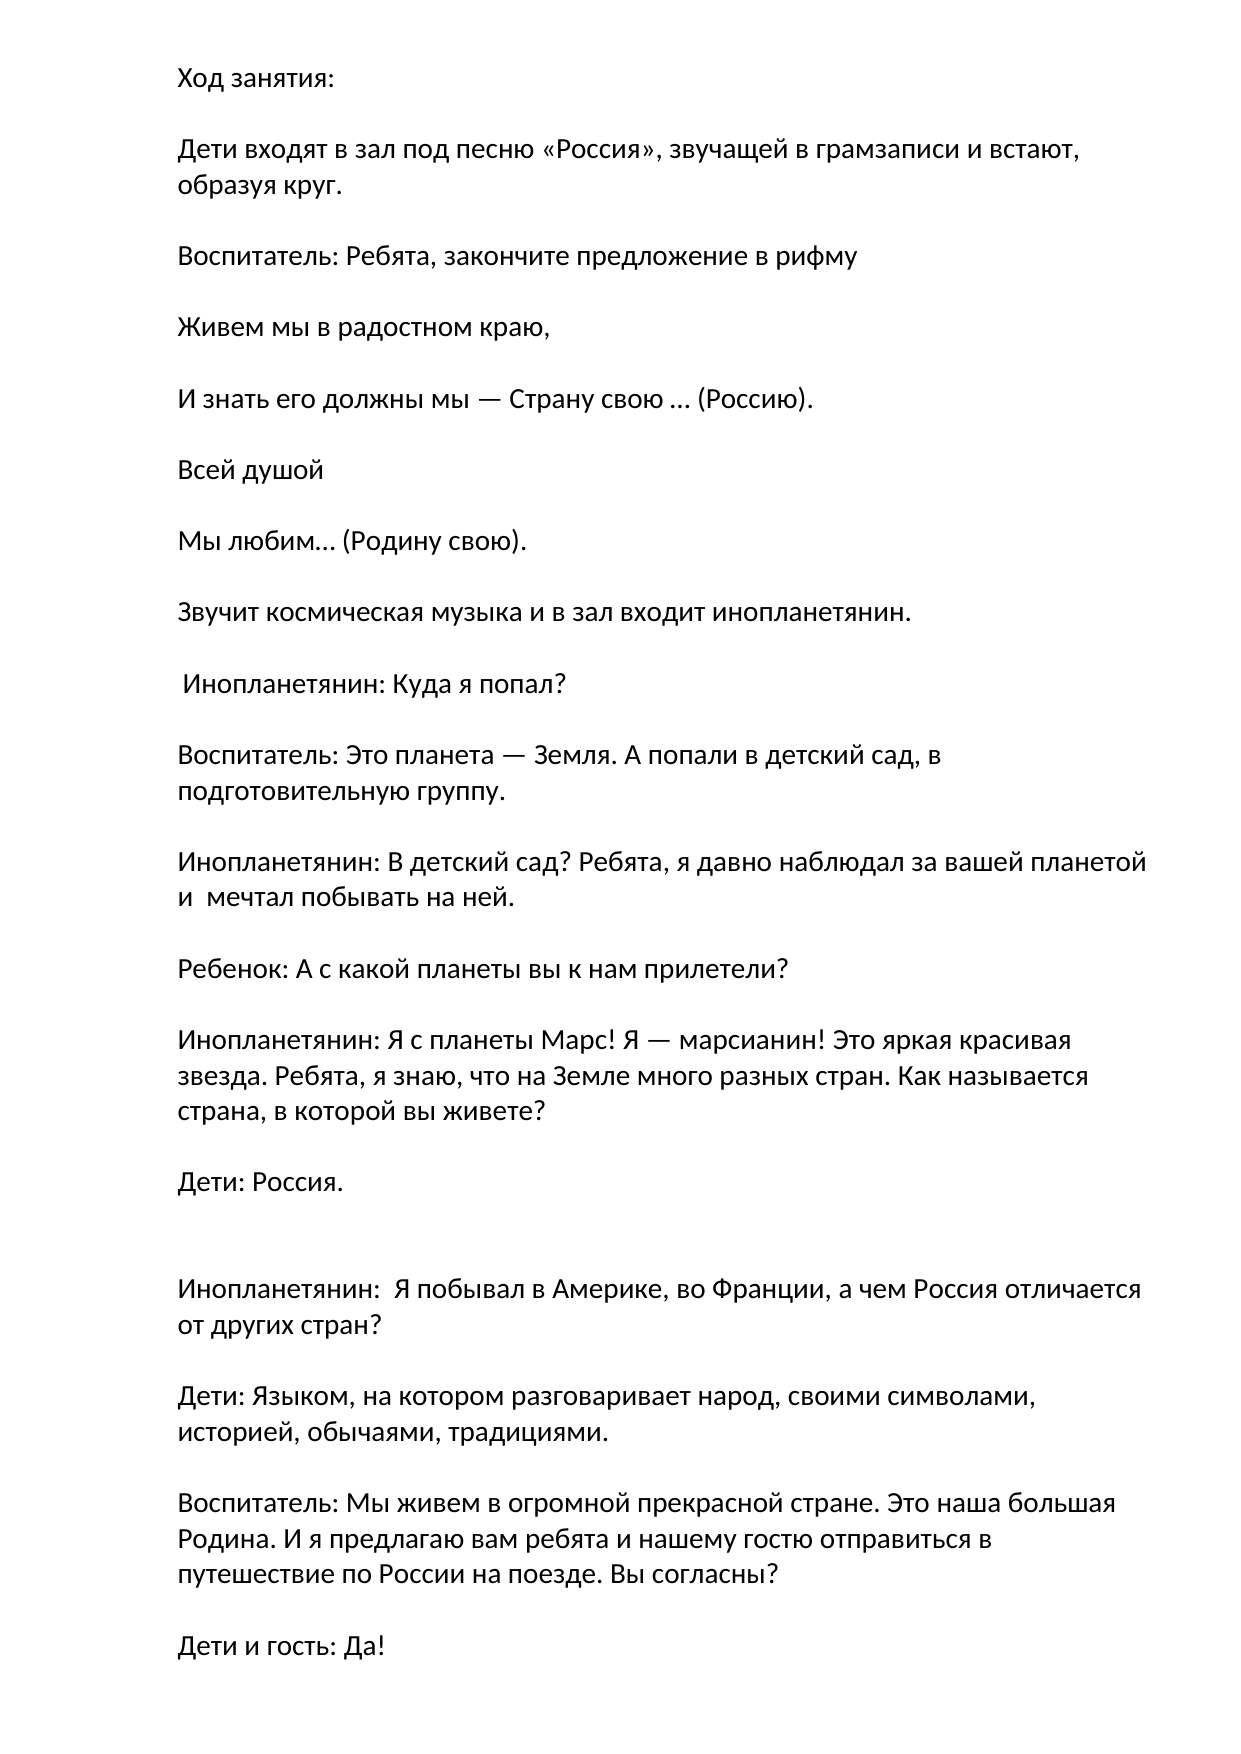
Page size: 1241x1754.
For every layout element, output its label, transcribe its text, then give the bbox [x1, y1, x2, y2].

text Инопланетянин: В детский сад? Ребята, я давно наблюдал за вашей планетой и мечтал побывать на ней. [177, 843, 1152, 914]
text Живем мы в радостном краю, [177, 308, 1152, 344]
text Всей душой [177, 451, 1152, 487]
text Воспитатель: Это планета — Земля. А попали в детский сад, в подготовительную группу. [177, 736, 1152, 807]
text Инопланетянин: Куда я попал? [177, 665, 1152, 700]
text Ребенок: А с какой планеты вы к нам прилетели? [177, 950, 1152, 985]
text Ход занятия: [177, 59, 1152, 95]
text Дети: Россия. [177, 1163, 1152, 1199]
text Воспитатель: Мы живем в огромной прекрасной стране. Это наша большая Родина. И я предлагаю вам ребята и нашему гостю отправиться в путешествие по России на поезде. Вы согласны? [177, 1484, 1152, 1591]
text Инопланетянин: Я с планеты Марс! Я — марсианин! Это яркая красивая звезда. Ребята, я знаю, что на Земле много разных стран. Как называется страна, в которой вы живете? [177, 1021, 1152, 1128]
text Дети входят в зал под песню «Россия», звучащей в грамзаписи и встают, образуя круг. [177, 130, 1152, 202]
text Дети: Языком, на котором разговаривает народ, своими символами, историей, обычаями, традициями. [177, 1377, 1152, 1448]
text Звучит космическая музыка и в зал входит инопланетянин. [177, 593, 1152, 629]
text И знать его должны мы — Страну свою … (Россию). [177, 380, 1152, 415]
text Мы любим… (Родину свою). [177, 522, 1152, 558]
text Дети и гость: Да! [177, 1627, 1152, 1662]
text Инопланетянин: Я побывал в Америке, во Франции, а чем Россия отличается от других стран? [177, 1270, 1152, 1342]
text Воспитатель: Ребята, закончите предложение в рифму [177, 237, 1152, 273]
